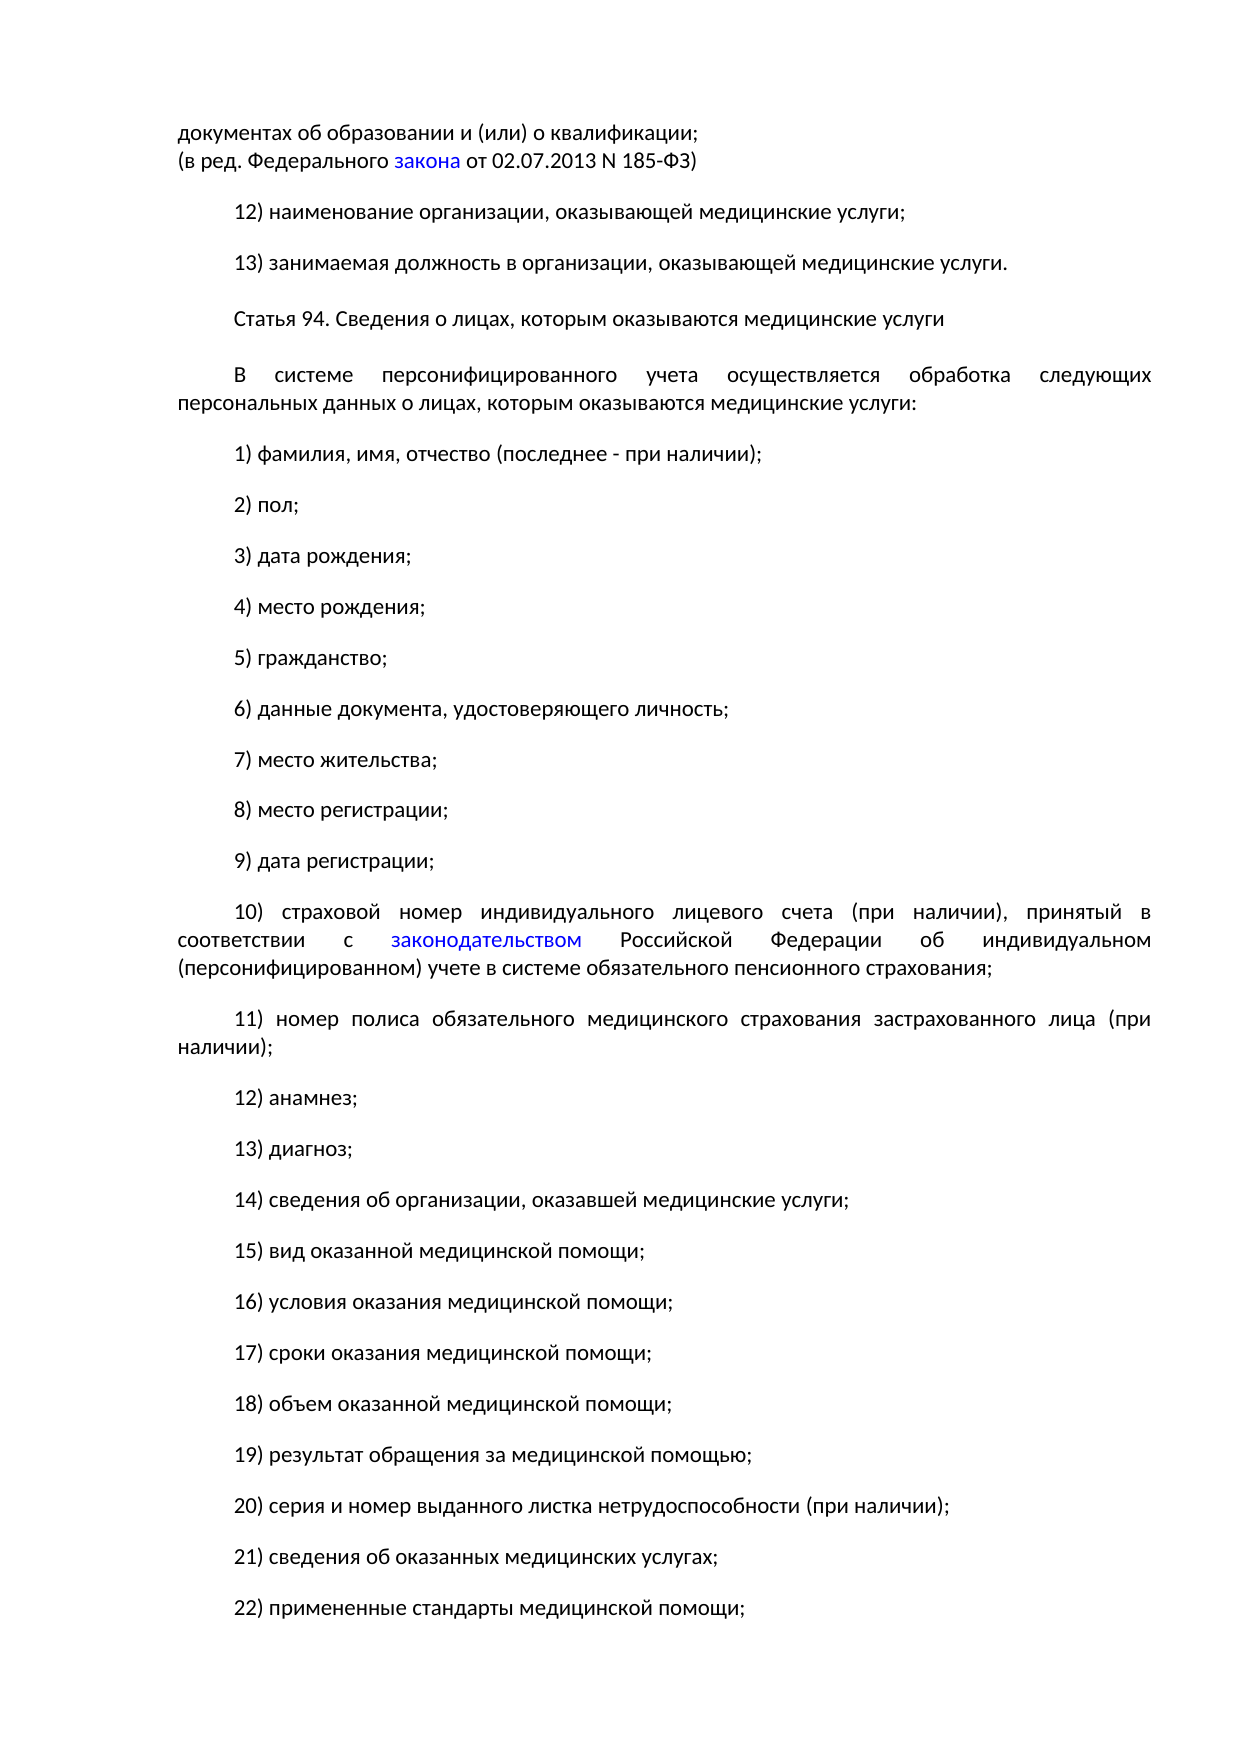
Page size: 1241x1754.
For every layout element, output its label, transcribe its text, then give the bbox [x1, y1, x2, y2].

text 18) объем оказанной медицинской помощи; [177, 1389, 1152, 1417]
text 16) условия оказания медицинской помощи; [177, 1287, 1152, 1315]
text 5) гражданство; [177, 643, 1152, 671]
text 9) дата регистрации; [177, 847, 1152, 874]
text 12) наименование организации, оказывающей медицинские услуги; [177, 197, 1152, 225]
text 3) дата рождения; [177, 541, 1152, 569]
text Статья 94. Сведения о лицах, которым оказываются медицинские услуги [177, 304, 1152, 332]
text 7) место жительства; [177, 745, 1152, 773]
text 15) вид оказанной медицинской помощи; [177, 1236, 1152, 1264]
text 21) сведения об оказанных медицинских услугах; [177, 1542, 1152, 1570]
text 4) место рождения; [177, 592, 1152, 620]
text 2) пол; [177, 490, 1152, 518]
text 14) сведения об организации, оказавшей медицинские услуги; [177, 1185, 1152, 1213]
text 22) примененные стандарты медицинской помощи; [177, 1593, 1152, 1621]
text 6) данные документа, удостоверяющего личность; [177, 694, 1152, 722]
text 13) диагноз; [177, 1134, 1152, 1162]
text 19) результат обращения за медицинской помощью; [177, 1440, 1152, 1468]
text 10) страховой номер индивидуального лицевого счета (при наличии), принятый в соответствии с законодательством Российской Федерации об индивидуальном (персонифицированном) учете в системе обязательного пенсионного страхования; [177, 897, 1152, 982]
text 8) место регистрации; [177, 796, 1152, 824]
text В системе персонифицированного учета осуществляется обработка следующих персональных данных о лицах, которым оказываются медицинские услуги: [177, 360, 1152, 416]
text 1) фамилия, имя, отчество (последнее - при наличии); [177, 439, 1152, 467]
text 11) номер полиса обязательного медицинского страхования застрахованного лица (при наличии); [177, 1004, 1152, 1061]
text 17) сроки оказания медицинской помощи; [177, 1338, 1152, 1366]
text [177, 118, 1152, 146]
text 13) занимаемая должность в организации, оказывающей медицинские услуги. [177, 248, 1152, 276]
text (в ред. Федерального закона от 02.07.2013 N 185-ФЗ) [177, 146, 1152, 174]
text 20) серия и номер выданного листка нетрудоспособности (при наличии); [177, 1491, 1152, 1519]
text 12) анамнез; [177, 1083, 1152, 1111]
